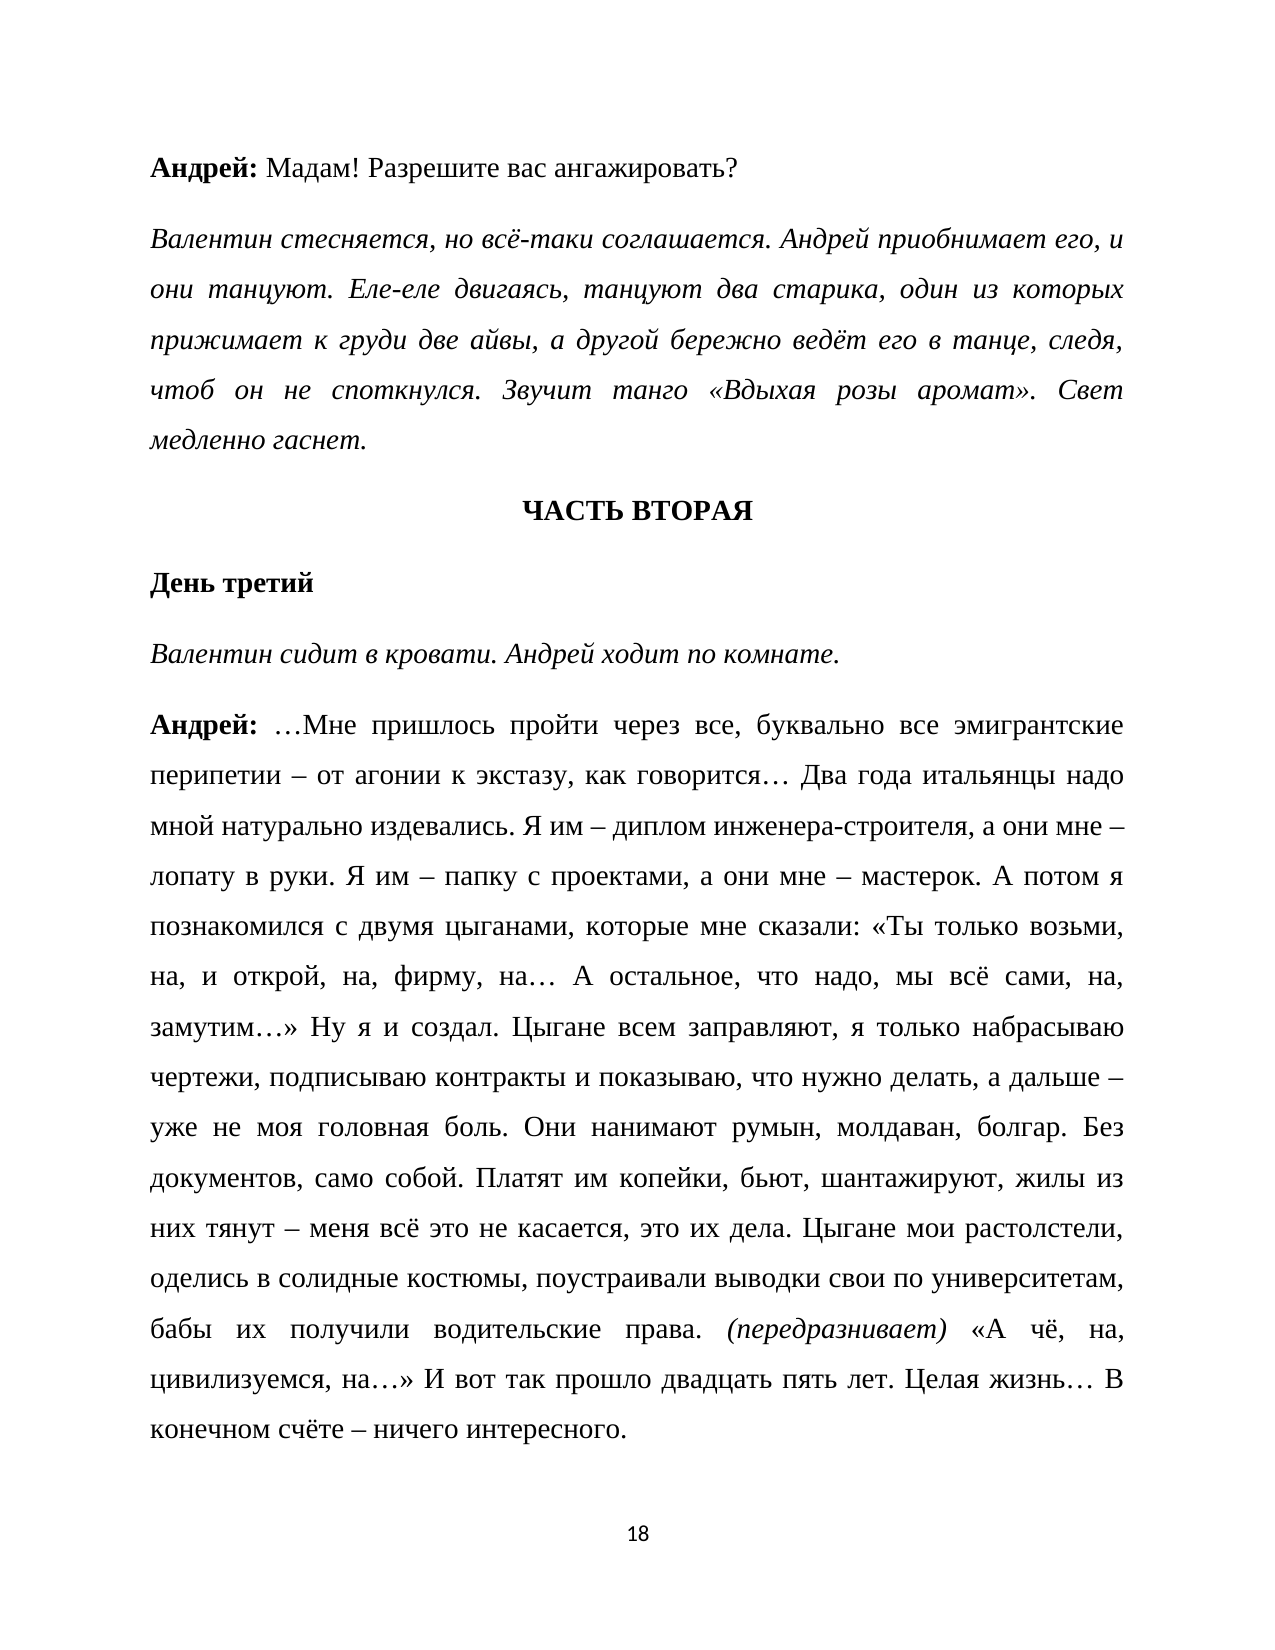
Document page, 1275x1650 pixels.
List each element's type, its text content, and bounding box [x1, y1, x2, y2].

text День третий [150, 565, 1125, 598]
text Валентин сидит в кровати. Андрей ходит по комнате. [150, 636, 1125, 669]
text Валентин стесняется, но всё-таки соглашается. Андрей приобнимает его, и они танцуют. Еле-еле двигаясь, танцуют два старика, один из которых прижимает к груди две айвы, а другой бережно ведёт его в танце, следя, чтоб он не споткнулся. Звучит танго «Вдыхая розы аромат». Свет медленно гаснет. [150, 221, 1125, 456]
text Андрей: Мадам! Разрешите вас ангажировать? [150, 150, 1125, 183]
text Андрей: …Мне пришлось пройти через все, буквально все эмигрантские перипетии – от агонии к экстазу, как говорится… Два года итальянцы надо мной натурально издевались. Я им – диплом инженера-строителя, а они мне – лопату в руки. Я им – папку с проектами, а они мне – мастерок. А потом я познакомился с двумя цыганами, которые мне сказали: «Ты только возьми, на, и открой, на, фирму, на… А остальное, что надо, мы всё сами, на, замутим…» Ну я и создал. Цыгане всем заправляют, я только набрасываю чертежи, подписываю контракты и показываю, что нужно делать, а дальше – уже не моя головная боль. Они нанимают румын, молдаван, болгар. Без документов, само собой. Платят им копейки, бьют, шантажируют, жилы из них тянут – меня всё это не касается, это их дела. Цыгане мои растолстели, оделись в солидные костюмы, поустраивали выводки свои по университетам, бабы их получили водительские права. (передразнивает) «А чё, на, цивилизуемся, на…» И вот так прошло двадцать пять лет. Целая жизнь… В конечном счёте – ничего интересного. [150, 707, 1125, 1445]
text ЧАСТЬ ВТОРАЯ [150, 493, 1125, 527]
